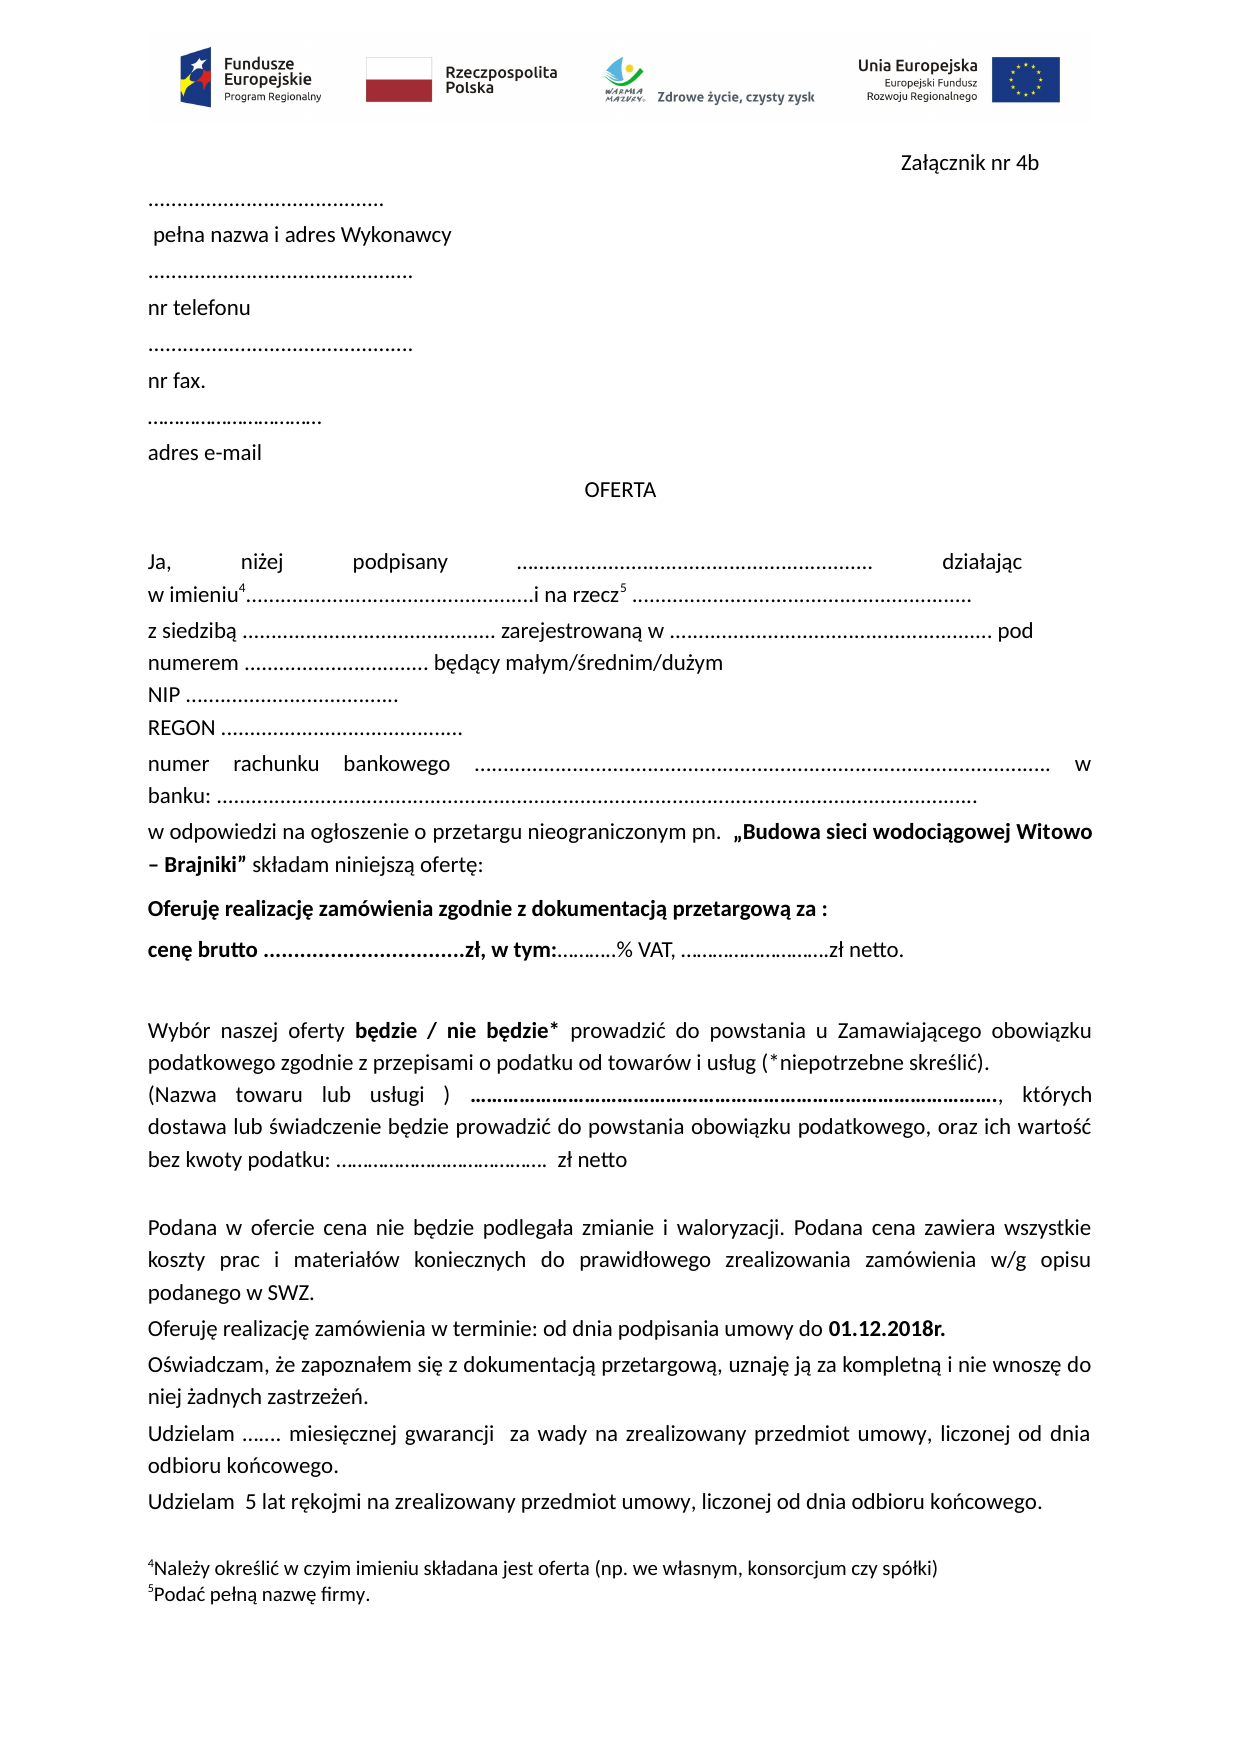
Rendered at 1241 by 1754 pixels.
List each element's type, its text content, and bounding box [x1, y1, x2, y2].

text OFERTA [148, 475, 1093, 503]
text cenę brutto .................................zł, w tym:………..% VAT, ……………………….zł netto. [148, 935, 1093, 963]
text Podana w ofercie cena nie będzie podlegała zmianie i waloryzacji. Podana cena zawiera wszystkie koszty prac i materiałów koniecznych do prawidłowego zrealizowania zamówienia w/g opisu podanego w SWZ. [148, 1213, 1093, 1306]
text pełna nazwa i adres Wykonawcy [148, 220, 1093, 248]
text Ja, niżej podpisany …........................................................... działając w imieniu..................................................i na rzecz ........................................................... [148, 547, 1093, 608]
picture [147, 29, 1093, 125]
text Udzielam 5 lat rękojmi na zrealizowany przedmiot umowy, liczonej od dnia odbioru końcowego. [148, 1487, 1093, 1515]
text ......................................... [148, 184, 1093, 212]
text Oferuję realizację zamówienia w terminie: od dnia podpisania umowy do 01.12.2018r. [148, 1314, 1093, 1342]
text .............................................. [148, 257, 1093, 285]
text nr telefonu [148, 293, 1093, 321]
text Oferuję realizację zamówienia zgodnie z dokumentacją przetargową za : [148, 894, 1093, 922]
text …………………………… [148, 402, 1093, 430]
text .............................................. [148, 329, 1093, 357]
list w odpowiedzi na ogłoszenie o przetargu nieograniczonym pn. „Budowa sieci wodociągowej Witowo – Brajniki” składam niniejszą ofertę: [148, 817, 1093, 878]
text Udzielam ….... miesięcznej gwarancji za wady na zrealizowany przedmiot umowy, liczonej od dnia odbioru końcowego. [148, 1419, 1093, 1479]
text numer rachunku bankowego .................................................................................................... w banku: .................................................................................................................................... [148, 749, 1093, 809]
text Wybór naszej oferty będzie / nie będzie* prowadzić do powstania u Zamawiającego obowiązku podatkowego zgodnie z przepisami o podatku od towarów i usług (*niepotrzebne skreślić). [148, 1016, 1093, 1076]
text Załącznik nr 4b [885, 148, 1093, 176]
text (Nazwa towaru lub usługi ) ……………………………………………………………………………………., których dostawa lub świadczenie będzie prowadzić do powstania obowiązku podatkowego, oraz ich wartość bez kwoty podatku: …………………………………. zł netto [148, 1080, 1093, 1173]
text adres e-mail [148, 438, 1093, 466]
text nr fax. [148, 366, 1093, 394]
text z siedzibą ............................................ zarejestrowaną w ........................................................ pod numerem ................................ będący małym/średnim/dużym NIP ..................................... REGON .......................................... [148, 616, 1093, 741]
text Oświadczam, że zapoznałem się z dokumentacją przetargową, uznaję ją za kompletną i nie wnoszę do niej żadnych zastrzeżeń. [148, 1350, 1093, 1411]
